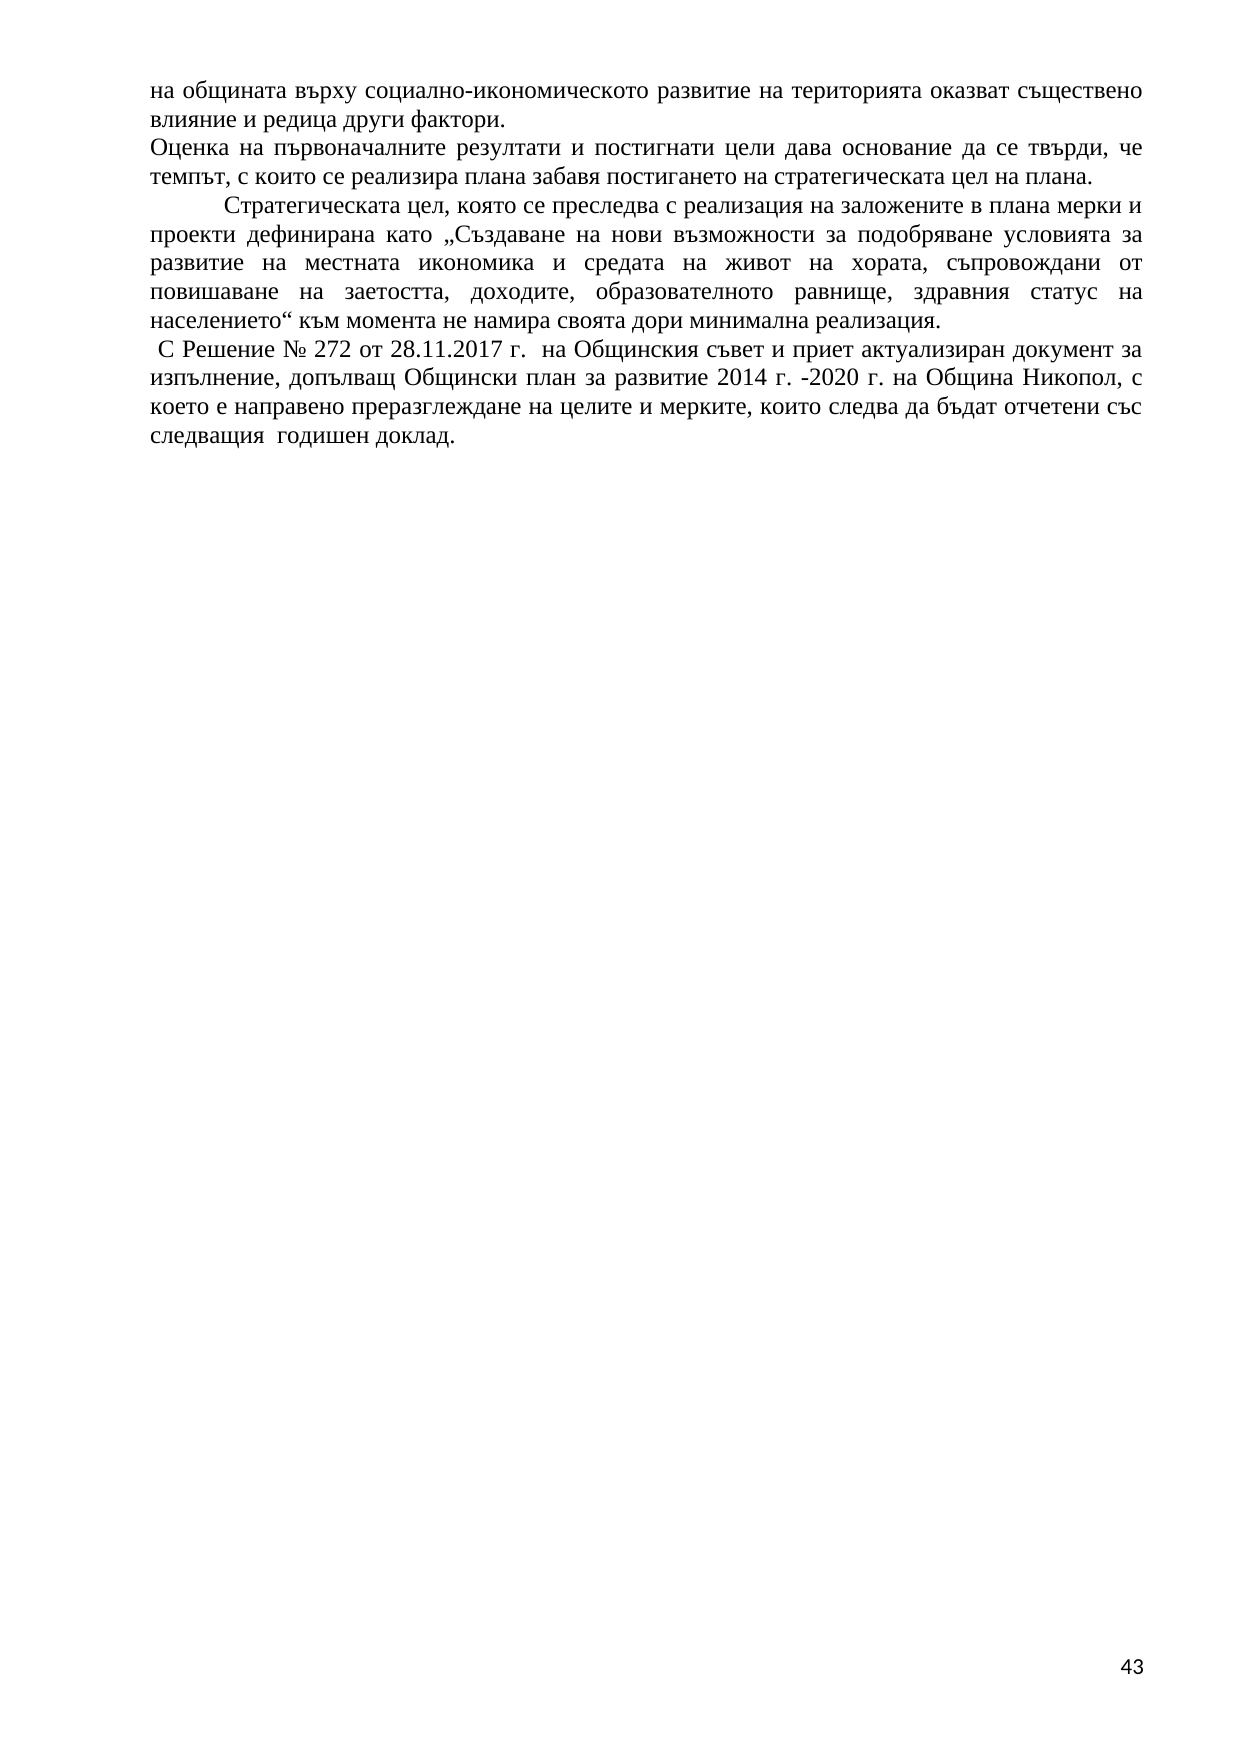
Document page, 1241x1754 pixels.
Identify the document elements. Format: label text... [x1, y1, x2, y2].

text Оценка на първоначалните резултати и постигнати цели дава основание да се твърди, че темпът, с които се реализира плана забавя постигането на стратегическата цел на плана. [150, 132, 1144, 190]
text С Решение № 272 от 28.11.2017 г. на Общинския съвет и приет актуализиран документ за изпълнение, допълващ Общински план за развитие 2014 г. -2020 г. на Община Никопол, с което е направено преразглеждане на целите и мерките, които следва да бъдат отчетени със следващия годишен доклад. [150, 334, 1144, 449]
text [150, 75, 1144, 132]
text Стратегическата цел, която се преследва с реализация на заложените в плана мерки и проекти дефинирана като „Създаване на нови възможности за подобряване условията за развитие на местната икономика и средата на живот на хората, съпровождани от повишаване на заетостта, доходите, образователното равнище, здравния статус на населението“ към момента не намира своята дори минимална реализация. [150, 190, 1144, 334]
